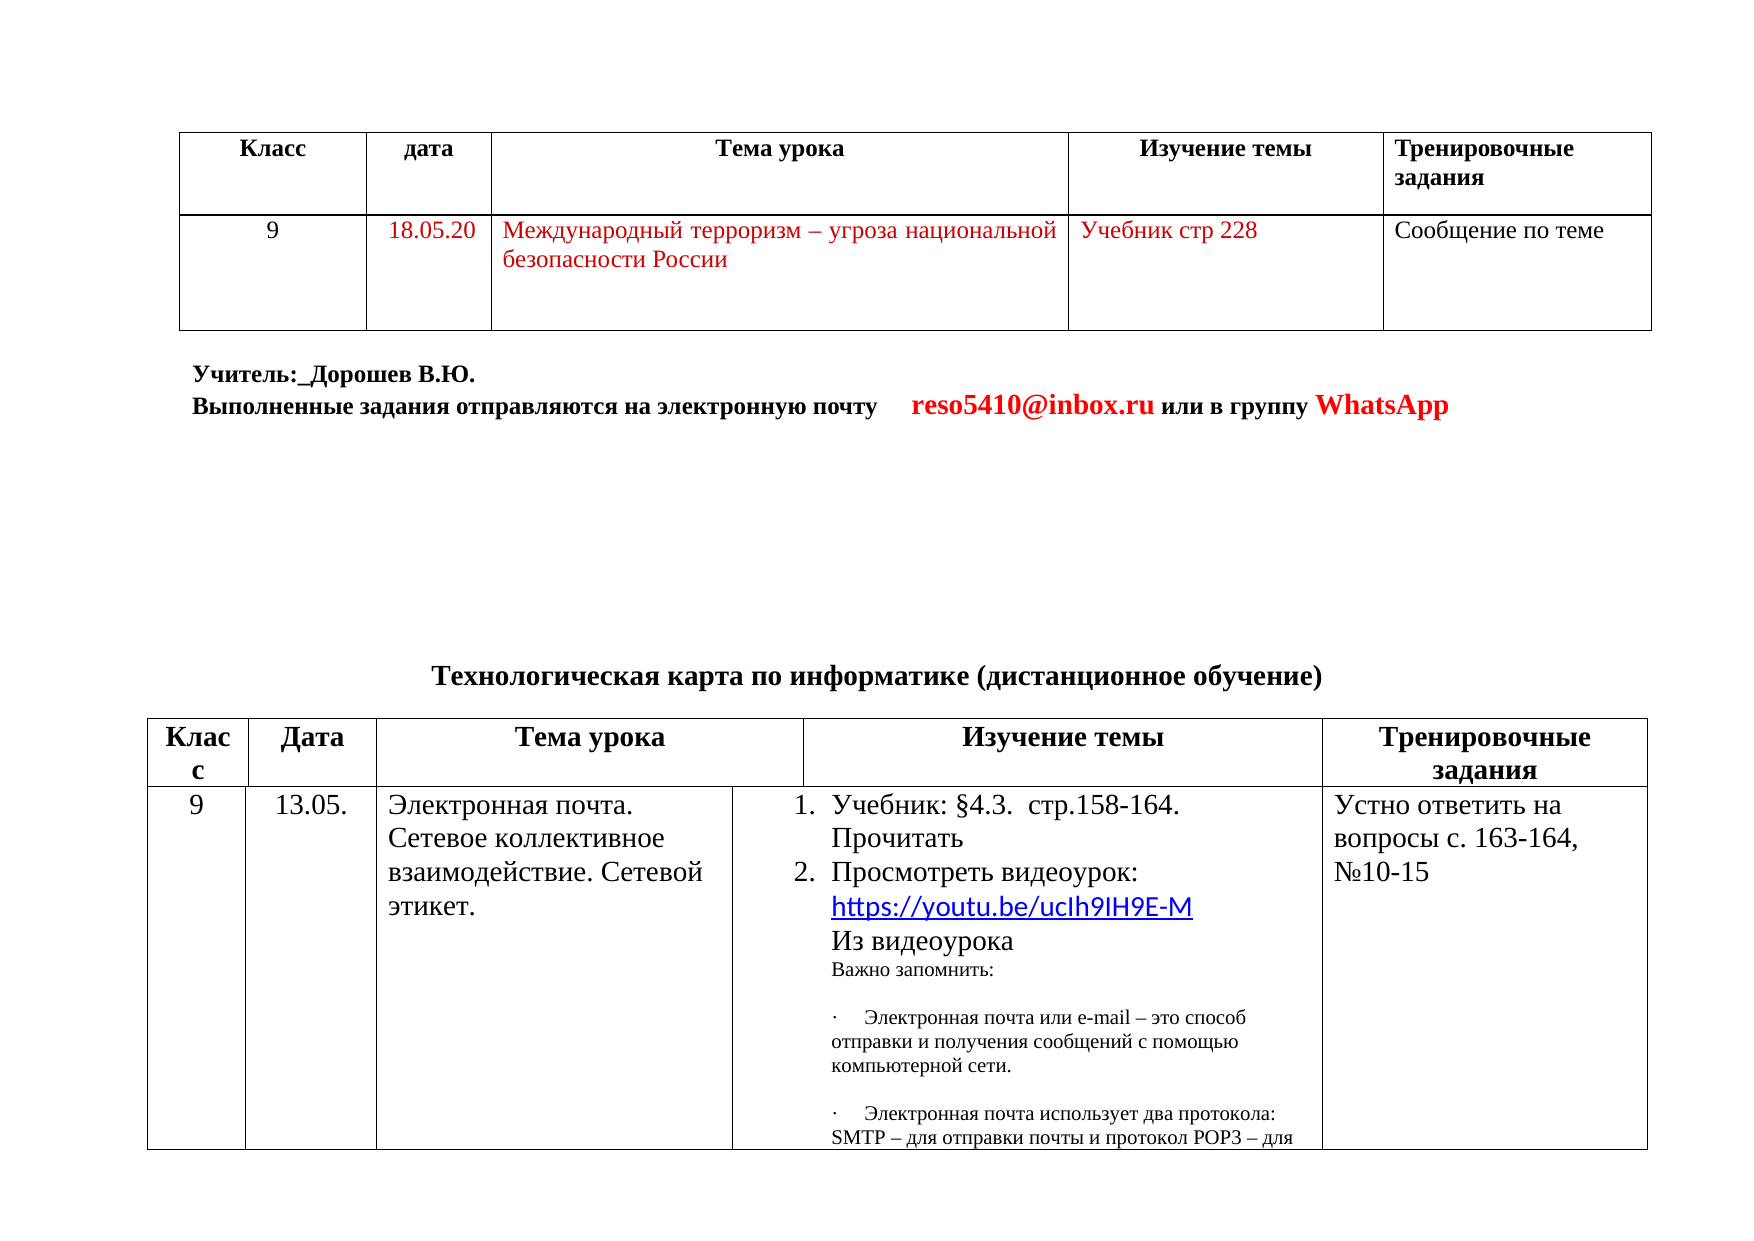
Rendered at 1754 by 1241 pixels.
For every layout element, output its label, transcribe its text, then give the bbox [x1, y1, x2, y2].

table_header Тренировочные задания [1323, 719, 1647, 786]
table_cell 9 [148, 787, 245, 1149]
table_header Изучение темы [804, 719, 1322, 786]
table_header Класс [148, 719, 248, 786]
table_cell Учебник стр 228 [1069, 216, 1383, 329]
table_header Изучение темы [1069, 133, 1383, 214]
table_cell Сообщение по теме [1384, 216, 1651, 329]
table_header Дата [249, 719, 376, 786]
table_header Класс [180, 133, 366, 214]
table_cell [1323, 787, 1647, 1149]
table_cell Международный терроризм – угроза национальной безопасности России [492, 216, 1068, 329]
table_header Тема урока [377, 719, 803, 786]
table_header Тема урока [492, 133, 1068, 214]
table_header Тренировочные задания [1384, 133, 1651, 214]
text Учитель:_Дорошев В.Ю. [192, 359, 1636, 387]
table_cell 13.05. [246, 787, 376, 1149]
text Технологическая карта по информатике (дистанционное обучение) [118, 658, 1636, 692]
text Выполненные задания отправляются на электронную почту reso5410@inbox.ru или в группу WhatsApp [192, 387, 1636, 421]
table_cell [377, 787, 732, 1149]
table_header дата [367, 133, 491, 214]
table_cell 9 [180, 216, 366, 329]
table_cell 18.05.20 [367, 216, 491, 329]
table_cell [733, 787, 1322, 1149]
